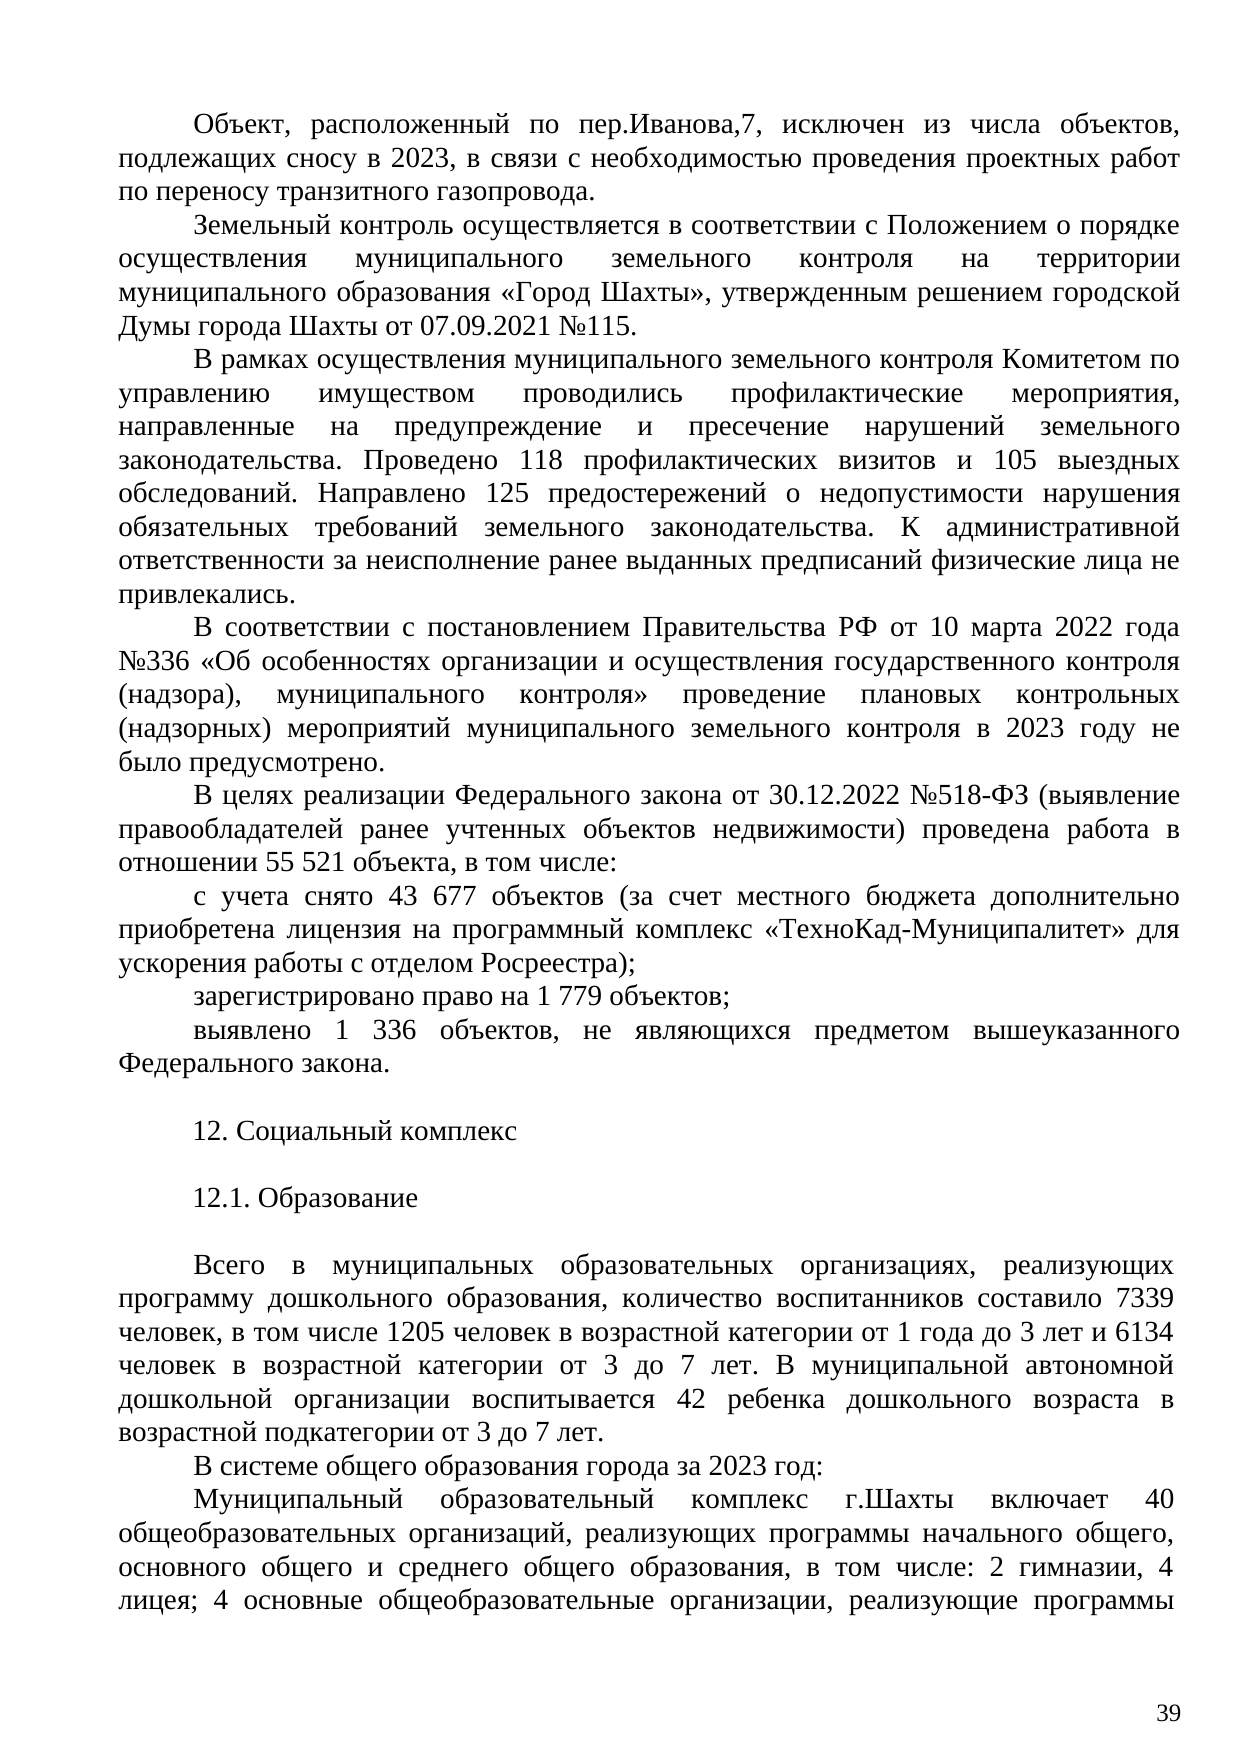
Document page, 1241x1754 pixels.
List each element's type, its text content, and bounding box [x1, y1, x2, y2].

text выявлено 1 336 объектов, не являющихся предметом вышеуказанного Федерального закона. [118, 1012, 1181, 1079]
text зарегистрировано право на 1 779 объектов; [118, 978, 1181, 1012]
text Всего в муниципальных образовательных организациях, реализующих программу дошкольного образования, количество воспитанников составило 7339 человек, в том числе 1205 человек в возрастной категории от 1 года до 3 лет и 6134 человек в возрастной категории от 3 до 7 лет. В муниципальной автономной дошкольной организации воспитывается 42 ребенка дошкольного возраста в возрастной подкатегории от 3 до 7 лет. [118, 1247, 1175, 1448]
text с учета снято 43 677 объектов (за счет местного бюджета дополнительно приобретена лицензия на программный комплекс «ТехноКад-Муниципалитет» для ускорения работы с отделом Росреестра); [118, 878, 1181, 978]
text В соответствии с постановлением Правительства РФ от 10 марта 2022 года №336 «Об особенностях организации и осуществления государственного контроля (надзора), муниципального контроля» проведение плановых контрольных (надзорных) мероприятий муниципального земельного контроля в 2023 году не было предусмотрено. [118, 609, 1181, 777]
text Земельный контроль осуществляется в соответствии с Положением о порядке осуществления муниципального земельного контроля на территории муниципального образования «Город Шахты», утвержденным решением городской Думы города Шахты от 07.09.2021 №115. [118, 207, 1181, 341]
text 12. Социальный комплекс [118, 1113, 1181, 1146]
text Объект, расположенный по пер.Иванова,7, исключен из числа объектов, подлежащих сносу в 2023, в связи с необходимостью проведения проектных работ по переносу транзитного газопровода. [118, 106, 1181, 207]
text В целях реализации Федерального закона от 30.12.2022 №518-ФЗ (выявление правообладателей ранее учтенных объектов недвижимости) проведена работа в отношении 55 521 объекта, в том числе: [118, 777, 1181, 878]
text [118, 1482, 1175, 1616]
text 12.1. Образование [118, 1180, 1181, 1213]
text В рамках осуществления муниципального земельного контроля Комитетом по управлению имуществом проводились профилактические мероприятия, направленные на предупреждение и пресечение нарушений земельного законодательства. Проведено 118 профилактических визитов и 105 выездных обследований. Направлено 125 предостережений о недопустимости нарушения обязательных требований земельного законодательства. К административной ответственности за неисполнение ранее выданных предписаний физические лица не привлекались. [118, 341, 1181, 609]
text В системе общего образования города за 2023 год: [118, 1448, 1175, 1482]
